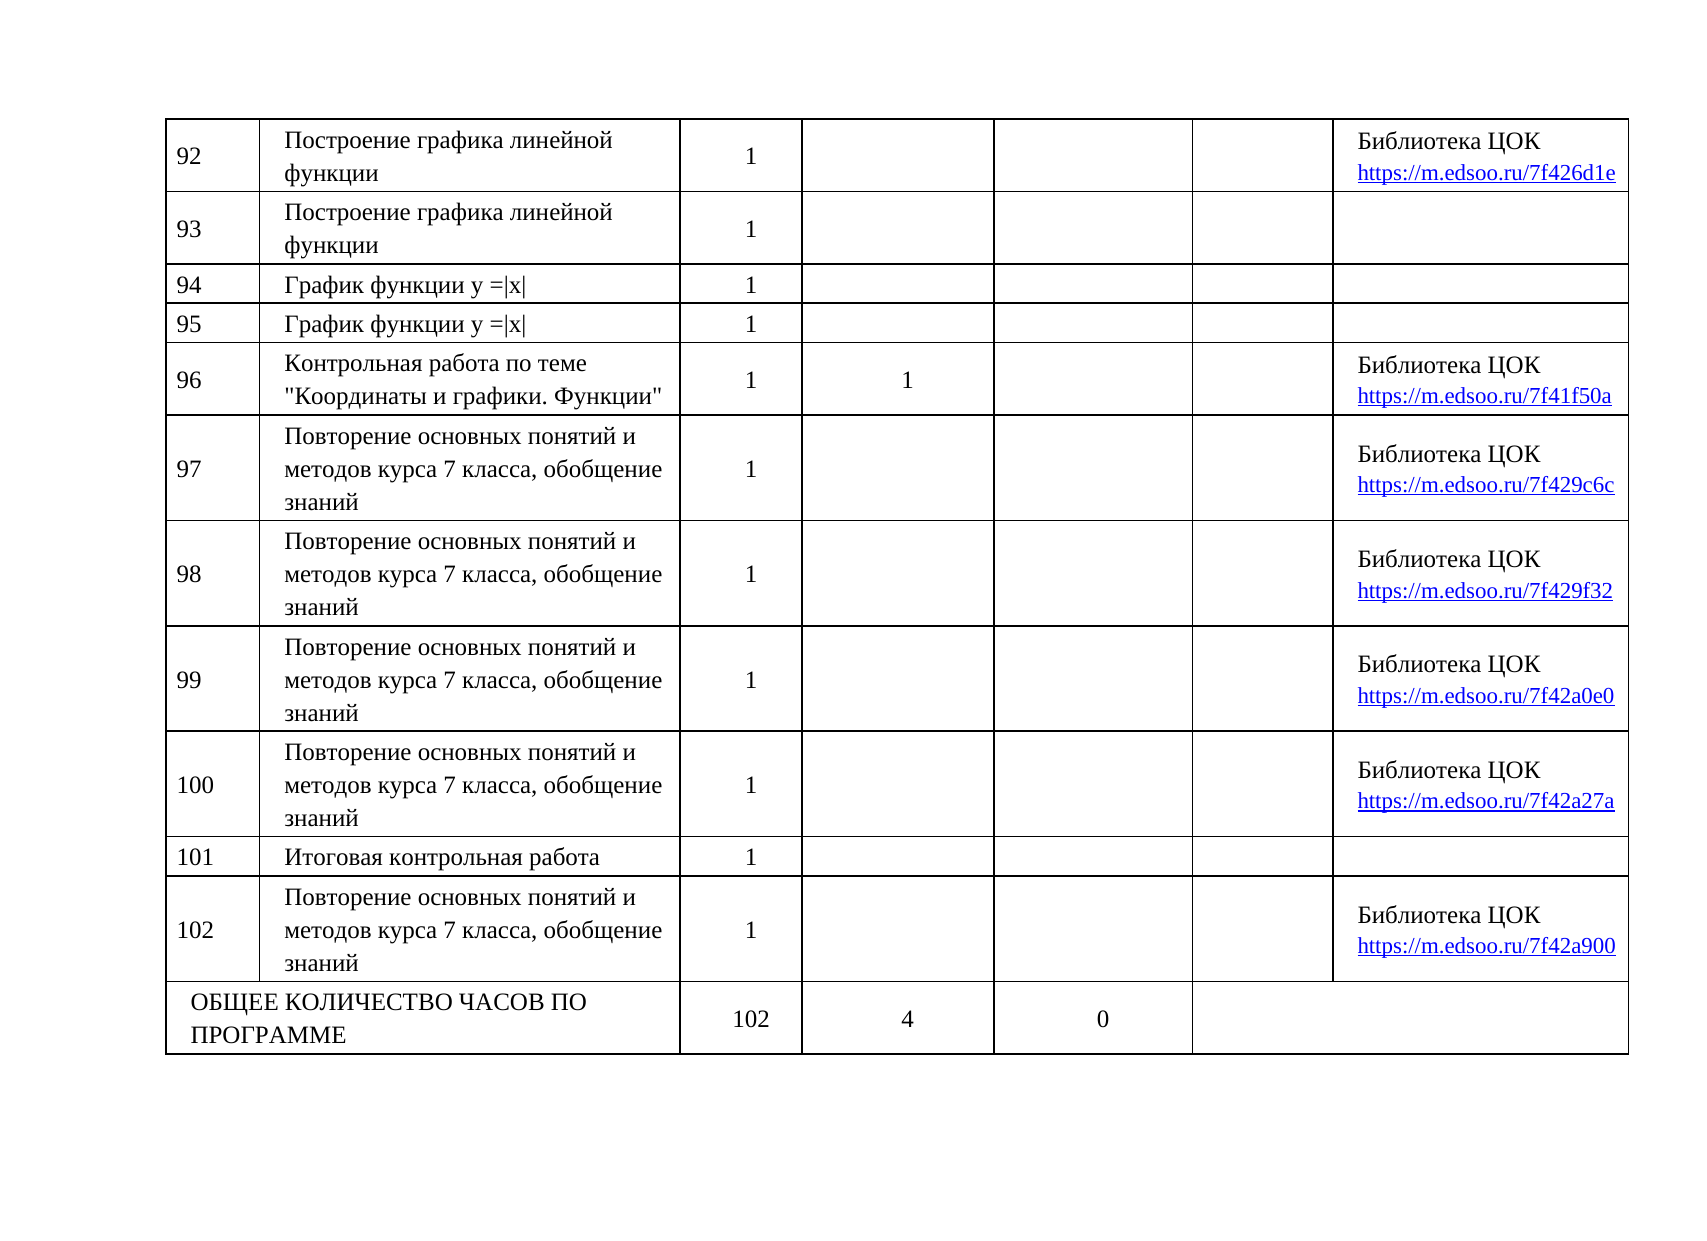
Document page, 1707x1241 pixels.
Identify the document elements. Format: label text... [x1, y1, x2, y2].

table_cell [1193, 627, 1332, 730]
table_cell [803, 416, 993, 519]
table_cell 97 [167, 416, 259, 519]
table_cell 1 [681, 304, 801, 342]
table_cell 1 [681, 120, 801, 191]
table_cell [1193, 192, 1332, 263]
table_cell График функции y =|х| [260, 265, 679, 302]
table_cell [995, 877, 1192, 981]
table_cell 94 [167, 265, 259, 302]
table_cell [995, 521, 1192, 625]
table_cell Построение графика линейной функции [260, 120, 679, 191]
table_cell Библиотека ЦОК https://m.edsoo.ru/7f42a0e0 [1334, 627, 1628, 730]
table_cell [995, 120, 1192, 191]
table_cell [1334, 304, 1628, 342]
table_cell [995, 265, 1192, 302]
table_cell Повторение основных понятий и методов курса 7 класса, обобщение знаний [260, 521, 679, 625]
table_cell График функции y =|х| [260, 304, 679, 342]
table_cell [1193, 416, 1332, 519]
table_cell 95 [167, 304, 259, 342]
table_cell Повторение основных понятий и методов курса 7 класса, обобщение знаний [260, 627, 679, 730]
table_cell Библиотека ЦОК https://m.edsoo.ru/7f426d1e [1334, 120, 1628, 191]
table_cell [1193, 120, 1332, 191]
table_cell Библиотека ЦОК https://m.edsoo.ru/7f41f50a [1334, 343, 1628, 414]
table_cell 98 [167, 521, 259, 625]
table_cell 101 [167, 837, 259, 875]
table_cell 96 [167, 343, 259, 414]
table_cell [803, 521, 993, 625]
table_cell [995, 343, 1192, 414]
table_cell 1 [681, 877, 801, 981]
table_cell [1334, 192, 1628, 263]
table_cell Библиотека ЦОК https://m.edsoo.ru/7f429c6c [1334, 416, 1628, 519]
table_cell [1193, 837, 1332, 875]
table_cell 102 [167, 877, 259, 981]
table_cell Библиотека ЦОК https://m.edsoo.ru/7f42a900 [1334, 877, 1628, 981]
table_cell [803, 265, 993, 302]
table_cell [1193, 304, 1332, 342]
table_cell [803, 627, 993, 730]
table_cell [803, 877, 993, 981]
table_cell [803, 304, 993, 342]
table_cell [803, 732, 993, 836]
table_cell [803, 192, 993, 263]
table_cell 1 [681, 343, 801, 414]
table_cell [803, 837, 993, 875]
table_cell [1193, 265, 1332, 302]
table_cell Повторение основных понятий и методов курса 7 класса, обобщение знаний [260, 416, 679, 519]
table_cell Контрольная работа по теме "Координаты и графики. Функции" [260, 343, 679, 414]
table_cell [995, 837, 1192, 875]
table_cell 1 [681, 416, 801, 519]
table_cell [995, 627, 1192, 730]
table_cell [1193, 877, 1332, 981]
table_cell [803, 120, 993, 191]
table_cell 1 [681, 521, 801, 625]
table_cell 0 [995, 982, 1192, 1053]
table_cell [995, 416, 1192, 519]
table_cell Библиотека ЦОК https://m.edsoo.ru/7f429f32 [1334, 521, 1628, 625]
table_cell Построение графика линейной функции [260, 192, 679, 263]
table_cell Библиотека ЦОК https://m.edsoo.ru/7f42a27a [1334, 732, 1628, 836]
table_cell [995, 304, 1192, 342]
table_cell 92 [167, 120, 259, 191]
table_cell Повторение основных понятий и методов курса 7 класса, обобщение знаний [260, 732, 679, 836]
table_cell 93 [167, 192, 259, 263]
table_cell 100 [167, 732, 259, 836]
table_cell [1193, 982, 1628, 1053]
table_cell [995, 732, 1192, 836]
table_cell [1334, 265, 1628, 302]
table_cell 4 [803, 982, 993, 1053]
table_cell 102 [681, 982, 801, 1053]
table_cell [1193, 732, 1332, 836]
table_cell 99 [167, 627, 259, 730]
table_cell 1 [681, 837, 801, 875]
table_cell [1193, 343, 1332, 414]
table_cell 1 [803, 343, 993, 414]
table_cell 1 [681, 192, 801, 263]
table_cell ОБЩЕЕ КОЛИЧЕСТВО ЧАСОВ ПО ПРОГРАММЕ [167, 982, 679, 1053]
table_cell [1193, 521, 1332, 625]
table_cell [1334, 837, 1628, 875]
table_cell Повторение основных понятий и методов курса 7 класса, обобщение знаний [260, 877, 679, 981]
table_cell 1 [681, 265, 801, 302]
table_cell 1 [681, 627, 801, 730]
table_cell [995, 192, 1192, 263]
table_cell 1 [681, 732, 801, 836]
table_cell Итоговая контрольная работа [260, 837, 679, 875]
